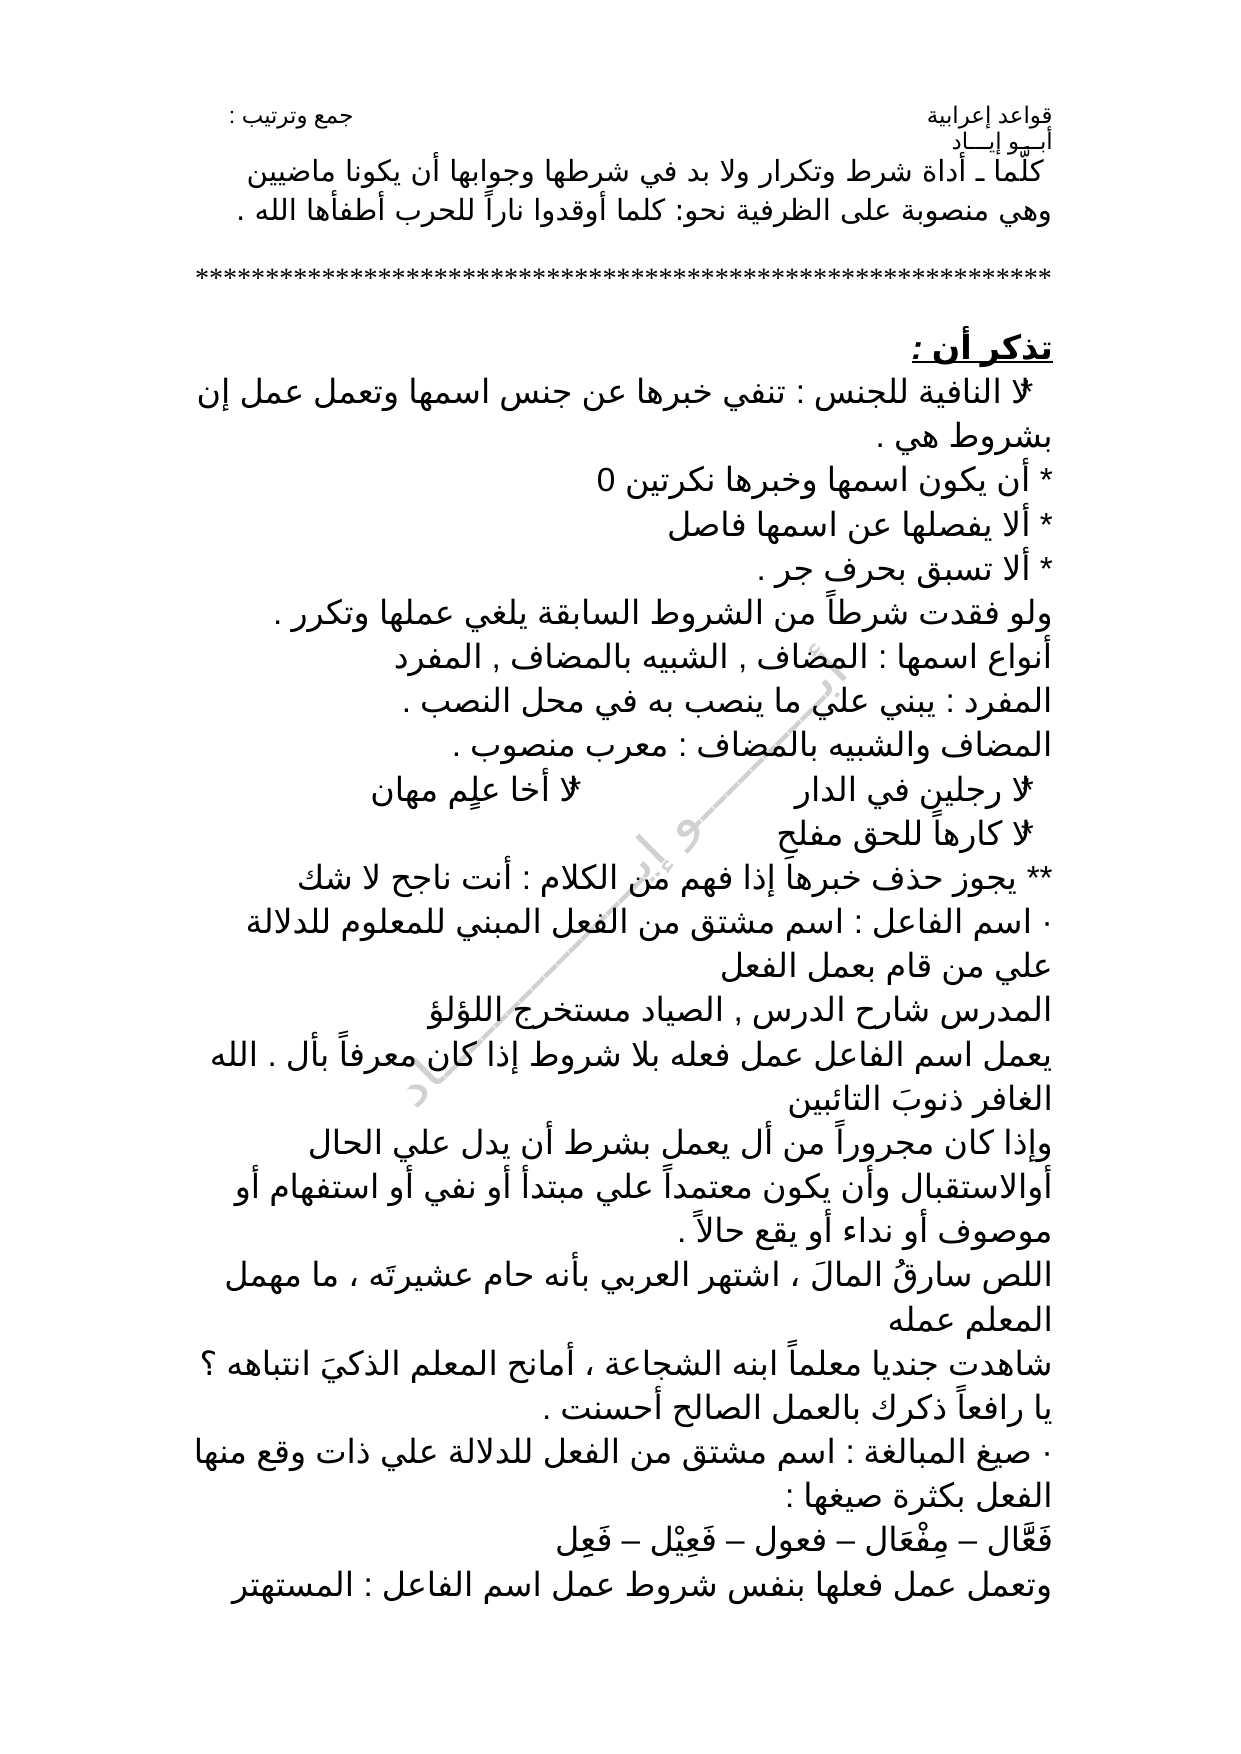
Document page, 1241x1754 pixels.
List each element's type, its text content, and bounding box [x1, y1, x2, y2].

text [187, 328, 1053, 1603]
text ************************************************************* [187, 262, 1053, 294]
text كلَّما ـ أداة شرط وتكرار ولا بد في شرطها وجوابها أن يكونا ماضيين وهي منصوبة على الظرفية نحو: كلما أوقدوا ناراً للحرب أطفأها الله . [187, 154, 1053, 227]
